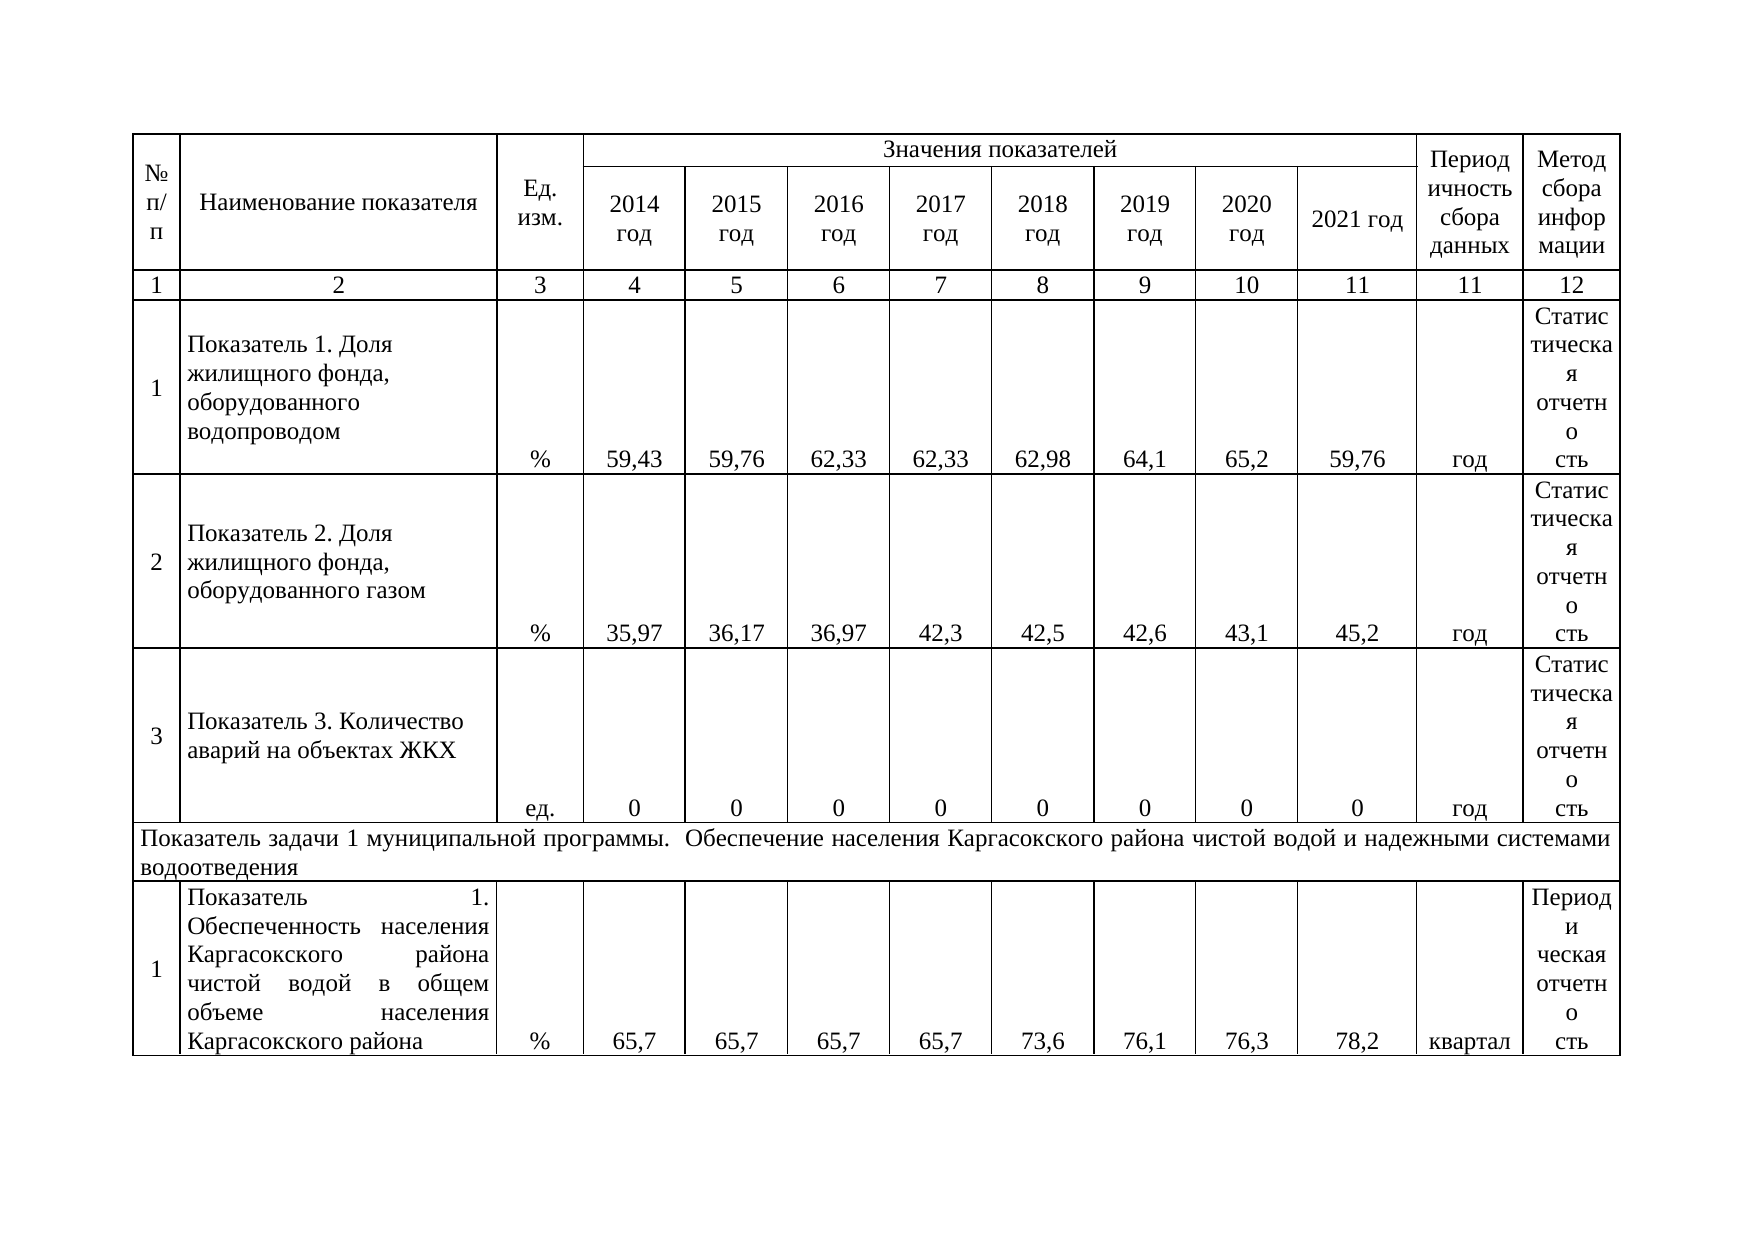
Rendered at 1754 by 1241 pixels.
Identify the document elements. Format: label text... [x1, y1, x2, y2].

table_cell 62,33 [890, 301, 991, 473]
table_cell 0 [686, 649, 787, 821]
table_cell 2015 год [686, 167, 787, 269]
table_cell % [498, 301, 583, 473]
table_cell 2016 год [788, 167, 889, 269]
table_cell 59,76 [1298, 301, 1416, 473]
table_cell 0 [1095, 649, 1195, 821]
table_cell 59,76 [686, 301, 787, 473]
table_cell 43,1 [1196, 475, 1297, 647]
table_cell 2019 год [1095, 167, 1195, 269]
table_cell 36,17 [686, 475, 787, 647]
table_cell 65,7 [686, 882, 787, 1054]
table_cell 0 [992, 649, 1093, 821]
table_cell 2 [181, 271, 496, 299]
table_cell 62,98 [992, 301, 1093, 473]
table_cell 6 [788, 271, 889, 299]
table_cell 7 [890, 271, 991, 299]
table_cell 4 [584, 271, 684, 299]
table_cell 42,3 [890, 475, 991, 647]
table_cell ед. [498, 649, 583, 821]
table_cell год [1417, 649, 1522, 821]
table_cell 12 [1524, 271, 1619, 299]
table_cell 2020 год [1196, 167, 1297, 269]
table_cell 42,6 [1095, 475, 1195, 647]
table_cell 78,2 [1298, 882, 1416, 1054]
table_cell 2017 год [890, 167, 991, 269]
table_cell Статистическая отчетно сть [1524, 649, 1619, 821]
table_cell 62,33 [788, 301, 889, 473]
table_cell 36,97 [788, 475, 889, 647]
table_cell 0 [890, 649, 991, 821]
table_cell 0 [788, 649, 889, 821]
table_cell 3 [134, 649, 179, 821]
table_cell Статистическая отчетно сть [1524, 475, 1619, 647]
table_cell 35,97 [584, 475, 684, 647]
table_cell 65,2 [1196, 301, 1297, 473]
table_cell 9 [1095, 271, 1195, 299]
table_cell 45,2 [1298, 475, 1416, 647]
table_cell 59,43 [584, 301, 684, 473]
table_cell 2021 год [1298, 167, 1416, 269]
table_cell Статистическая отчетно сть [1524, 301, 1619, 473]
table_cell год [1417, 301, 1522, 473]
table_header Значения показателей [584, 135, 1416, 166]
table_cell 76,3 [1196, 882, 1297, 1054]
table_cell 8 [992, 271, 1093, 299]
table_cell 64,1 [1095, 301, 1195, 473]
table_cell 0 [1196, 649, 1297, 821]
table_cell 76,1 [1095, 882, 1195, 1054]
table_cell 42,5 [992, 475, 1093, 647]
table_cell 65,7 [584, 882, 684, 1054]
table_cell год [1417, 475, 1522, 647]
table_cell 0 [1298, 649, 1416, 821]
table_cell 2014 год [584, 167, 684, 269]
table_cell Периоди ческая отчетно сть [1524, 882, 1619, 1054]
table_cell 11 [1298, 271, 1416, 299]
table_cell 65,7 [788, 882, 889, 1054]
table_cell 2018 год [992, 167, 1093, 269]
table_cell Показатель 3. Количество аварий на объектах ЖКХ [181, 649, 496, 821]
table_header Периодичность сбора данных [1417, 135, 1522, 269]
table_cell 73,6 [992, 882, 1093, 1054]
table_cell 1 [134, 271, 179, 299]
table_cell 1 [134, 301, 179, 473]
table_cell 10 [1196, 271, 1297, 299]
table_header № п/п [134, 135, 179, 269]
table_header Метод сбора информации [1524, 135, 1619, 269]
table_cell 2 [134, 475, 179, 647]
table_cell 65,7 [890, 882, 991, 1054]
table_cell Показатель задачи 1 муниципальной программы. Обеспечение населения Каргасокского района чистой водой и надежными системами водоотведения [134, 823, 1619, 880]
table_cell Показатель 1. Доля жилищного фонда, оборудованного водопроводом [181, 301, 496, 473]
table_cell Показатель 2. Доля жилищного фонда, оборудованного газом [181, 475, 496, 647]
table_cell % [498, 475, 583, 647]
table_cell % [497, 882, 583, 1054]
table_cell 0 [584, 649, 684, 821]
table_cell 5 [686, 271, 787, 299]
table_cell 3 [498, 271, 583, 299]
table_header Ед. изм. [498, 135, 583, 269]
table_cell квартал [1417, 882, 1522, 1054]
table_cell 1 [134, 882, 179, 1054]
table_cell Показатель 1. Обеспеченность населения Каргасокского района чистой водой в общем объеме населения Каргасокского района [181, 882, 496, 1054]
table_cell 11 [1417, 271, 1522, 299]
table_header Наименование показателя [181, 135, 496, 269]
